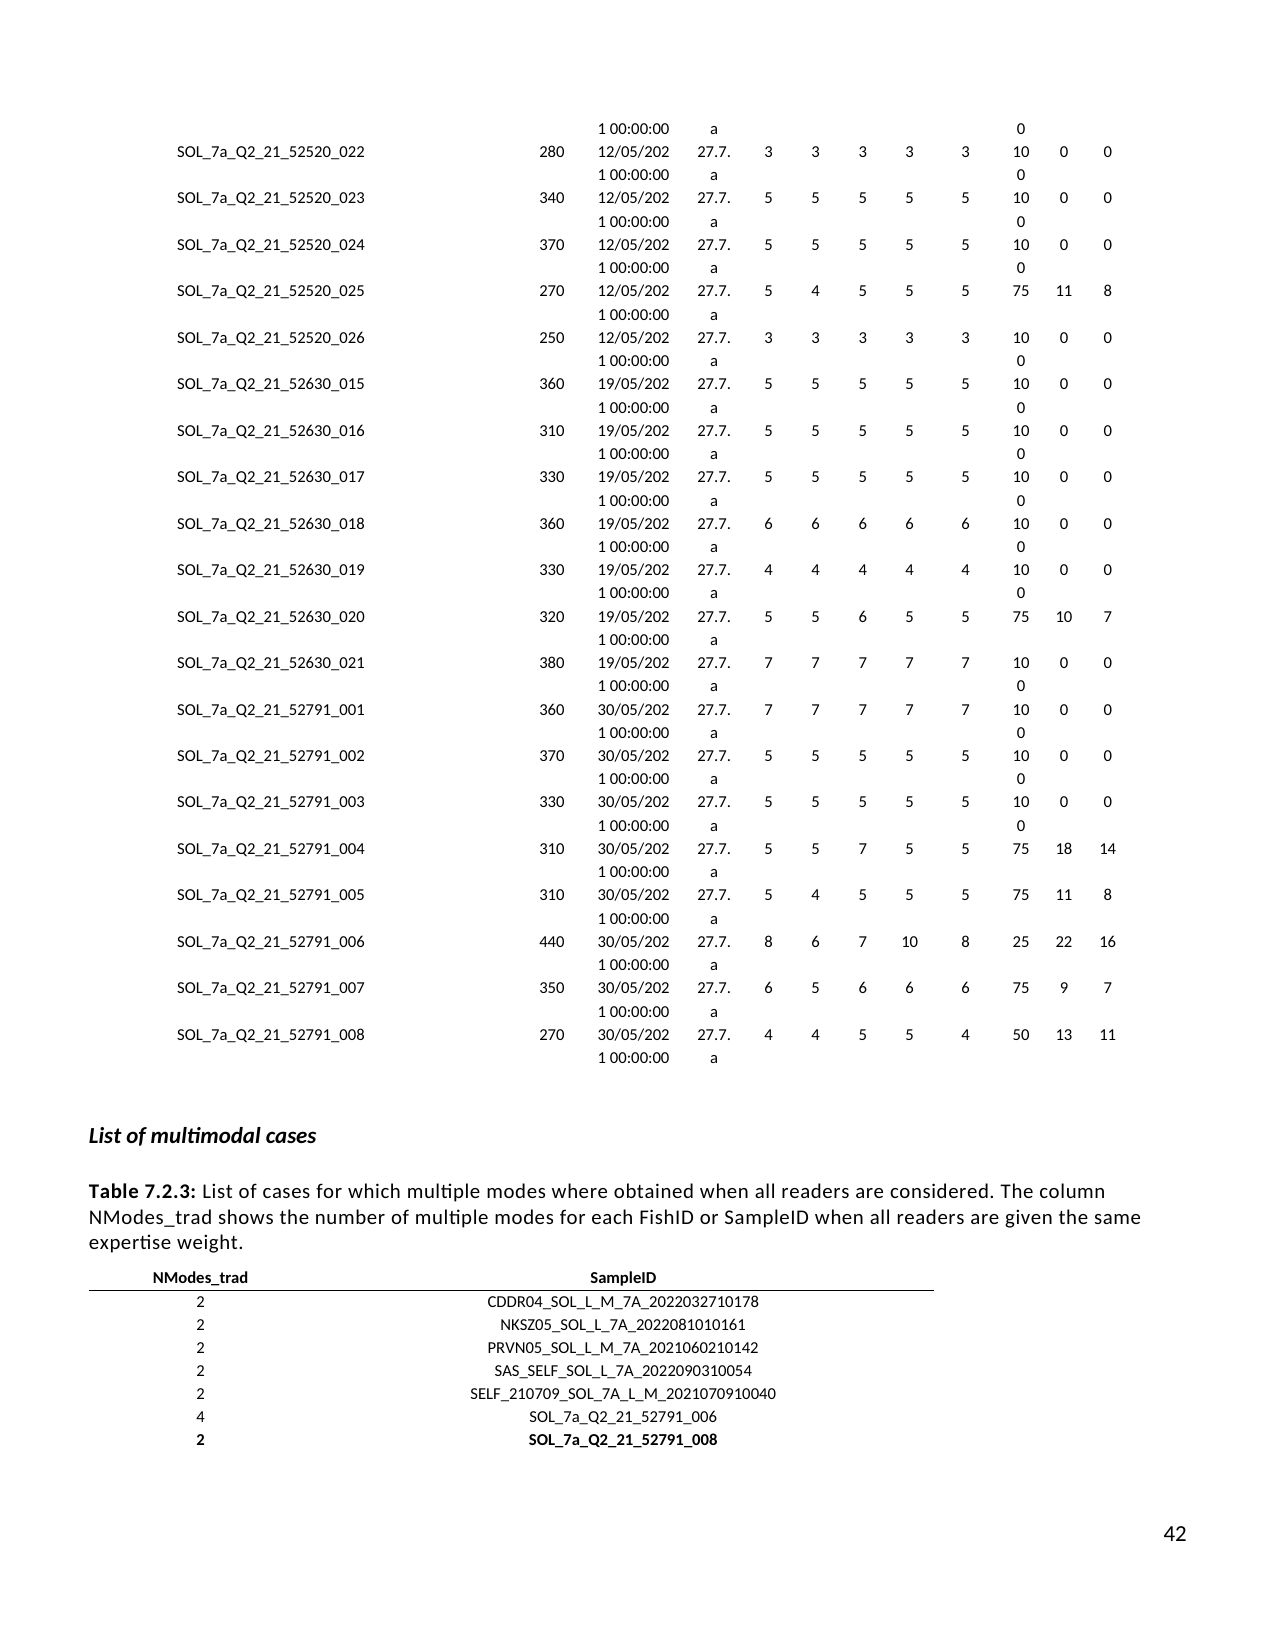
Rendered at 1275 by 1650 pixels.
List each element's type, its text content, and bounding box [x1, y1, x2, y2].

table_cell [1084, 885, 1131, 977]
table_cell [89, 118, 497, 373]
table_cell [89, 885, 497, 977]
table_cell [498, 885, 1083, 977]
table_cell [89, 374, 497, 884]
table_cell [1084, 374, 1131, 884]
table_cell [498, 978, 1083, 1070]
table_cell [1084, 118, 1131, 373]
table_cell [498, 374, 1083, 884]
text Table 7.2.3: List of cases for which multiple modes where obtained when all readers are considered. The column NModes_trad shows the number of multiple modes for each FishID or SampleID when all readers are given the same expertise weight. [89, 1178, 1186, 1255]
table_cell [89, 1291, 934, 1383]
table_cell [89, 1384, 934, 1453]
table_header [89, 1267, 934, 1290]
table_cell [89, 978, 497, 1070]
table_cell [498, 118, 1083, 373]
text List of multimodal cases [89, 1089, 1186, 1149]
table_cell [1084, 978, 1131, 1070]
